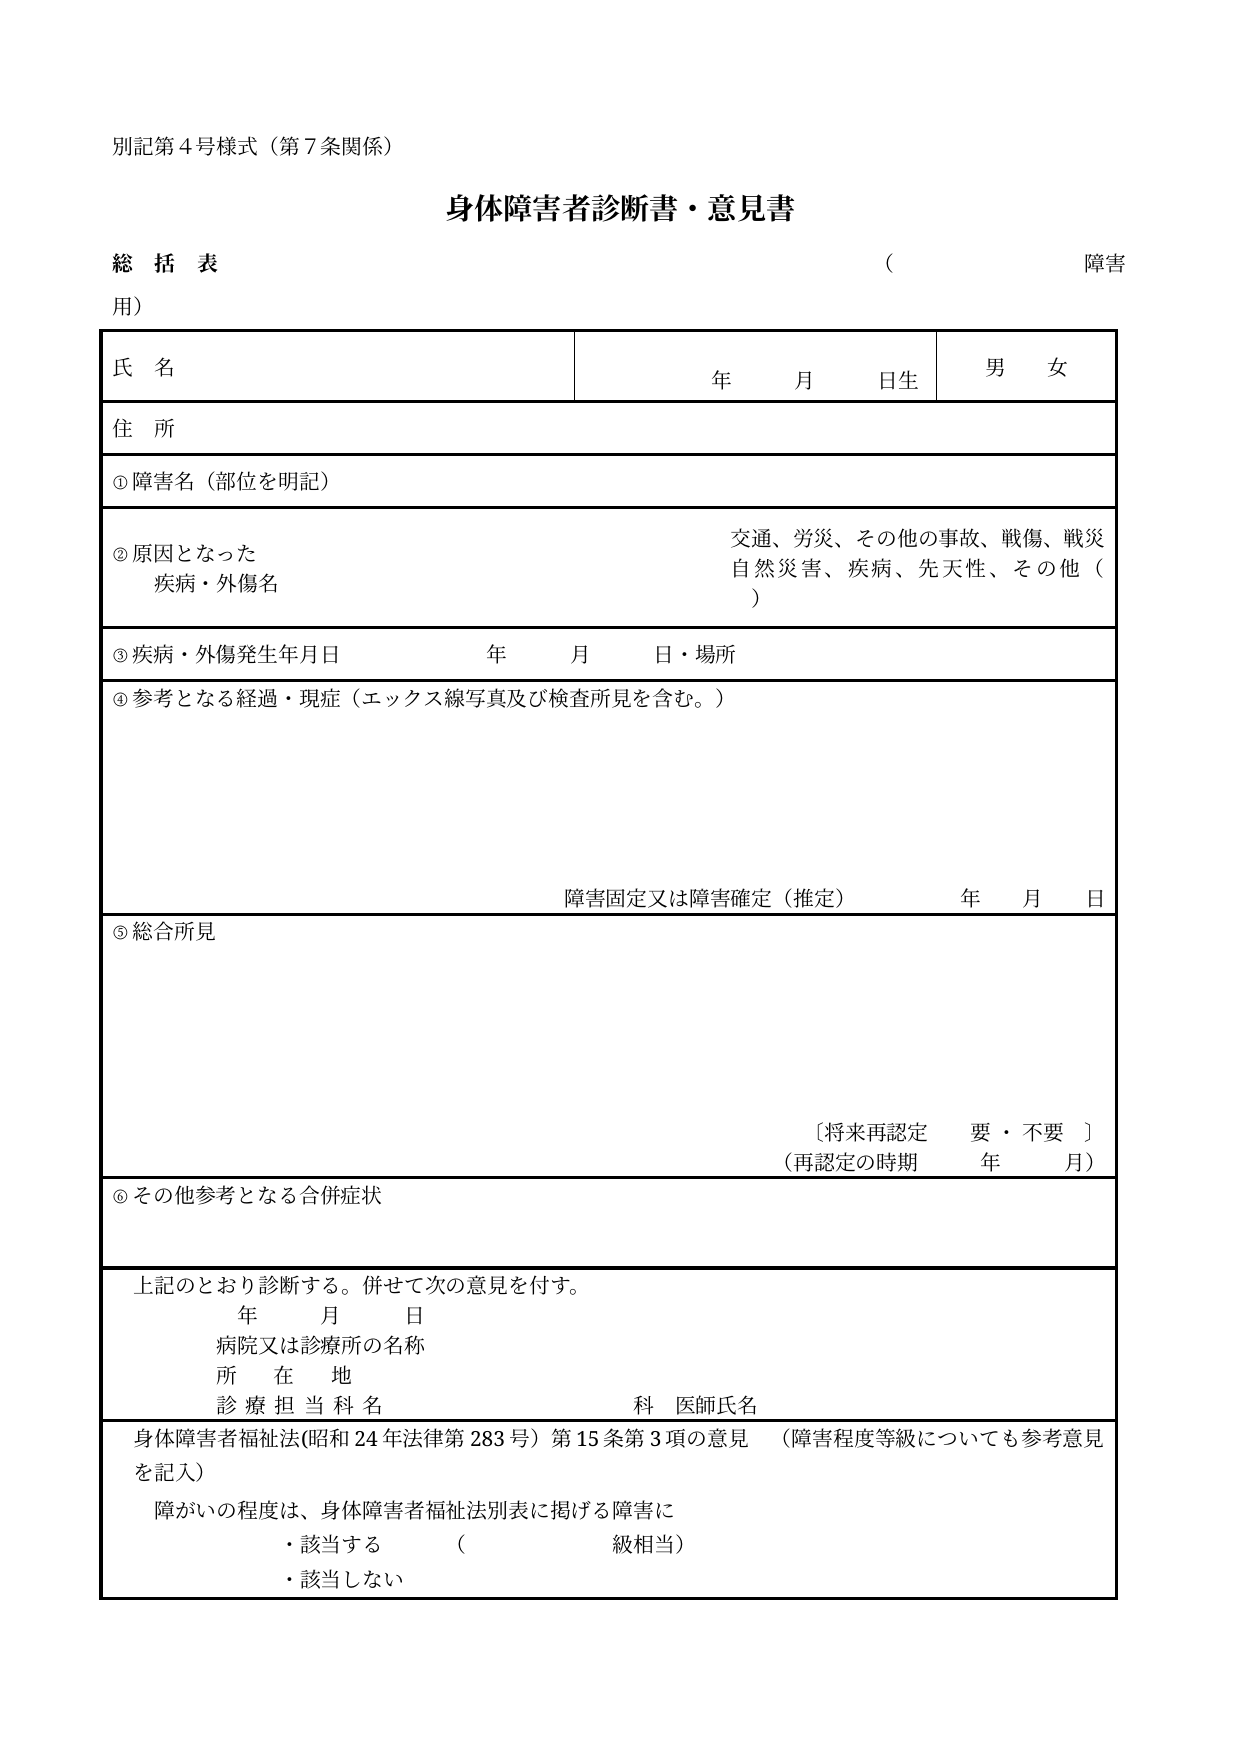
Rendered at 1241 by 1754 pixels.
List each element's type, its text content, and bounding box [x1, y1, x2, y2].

table_cell ②原因となった 疾病・外傷名 [103, 509, 719, 626]
table_cell ③疾病・外傷発生年月日 年 月 日・場所 [103, 629, 1115, 679]
table_cell ①障害名（部位を明記） [103, 456, 1115, 506]
table_cell ④参考となる経過・現症（エックス線写真及び検査所見を含む。） 障害固定又は障害確定（推定） 年 月 日 [103, 682, 1115, 913]
text 別記第４号様式（第７条関係） [112, 127, 1128, 164]
text 総 括 表 （ 障害用） [112, 244, 1128, 324]
table_cell 住 所 [103, 403, 1115, 453]
table_cell ⑤総合所見 〔将来再認定 要 ・ 不要 〕 （再認定の時期 年 月） [103, 916, 1115, 1176]
text 身体障害者診断書・意見書 [112, 169, 1128, 244]
table_cell ⑥その他参考となる合併症状 [103, 1179, 1115, 1266]
table_header 男 女 [937, 332, 1115, 400]
table_cell 交通、労災、その他の事故、戦傷、戦災 自然災害、疾病、先天性、その他（ ） [719, 509, 1115, 626]
table_header 氏 名 [103, 332, 574, 400]
table_header 年 月 日生 [575, 332, 936, 400]
table_cell 上記のとおり診断する。併せて次の意見を付す。 年 月 日 病院又は診療所の名称 所在地 診療担当科名 科 医師氏名 [103, 1270, 1115, 1419]
table_cell 身体障害者福祉法(昭和24年法律第283号）第15条第3項の意見 （障害程度等級についても参考意見を記入） 障がいの程度は、身体障害者福祉法別表に掲げる障害に ・該当する （ 級相当） ・該当しない [103, 1422, 1115, 1597]
